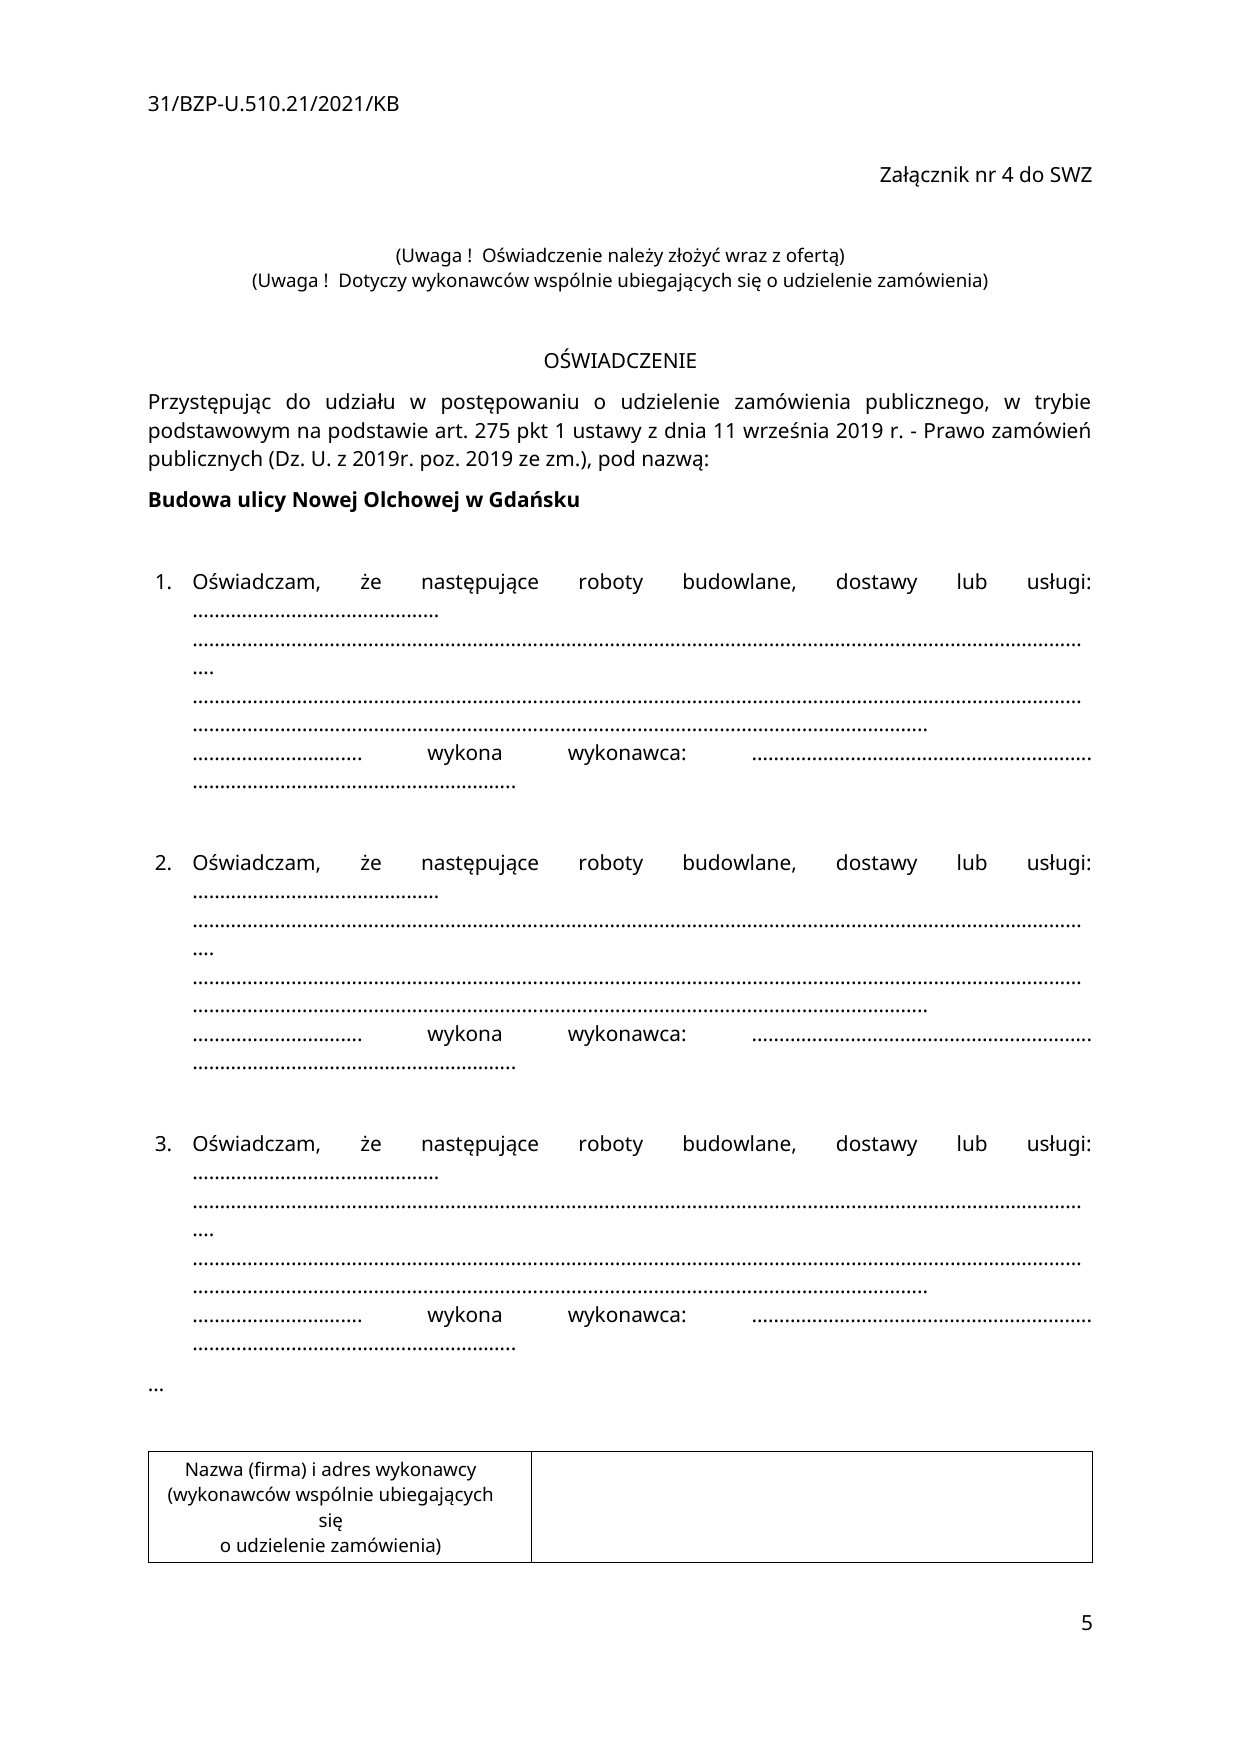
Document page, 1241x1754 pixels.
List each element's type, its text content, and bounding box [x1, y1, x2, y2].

table_header [532, 1452, 1092, 1562]
text Załącznik nr 4 do SWZ [148, 160, 1092, 189]
list Oświadczam, że następujące roboty budowlane, dostawy lub usługi: ……………………………………… ………………………………………………………………………………………………………………………………………………….……………………………………………………………………………………………………………………………………………………………………………………………………………………………………………………………………..…………………………. wykona wykonawca: ……………………………………………………..………………………………………………….. [154, 848, 1092, 1076]
list Oświadczam, że następujące roboty budowlane, dostawy lub usługi: ……………………………………… ………………………………………………………………………………………………………………………………………………….……………………………………………………………………………………………………………………………………………………………………………………………………………………………………………………………………..…………………………. wykona wykonawca: ……………………………………………………..………………………………………………….. [154, 1129, 1092, 1357]
text (Uwaga ! Oświadczenie należy złożyć wraz z ofertą) [148, 242, 1092, 268]
text … [148, 1369, 1092, 1397]
table_header Nazwa (firma) i adres wykonawcy (wykonawców wspólnie ubiegających się o udzielenie zamówienia) [149, 1452, 531, 1562]
text Przystępując do udziału w postępowaniu o udzielenie zamówienia publicznego, w trybie podstawowym na podstawie art. 275 pkt 1 ustawy z dnia 11 września 2019 r. - Prawo zamówień publicznych (Dz. U. z 2019r. poz. 2019 ze zm.), pod nazwą: [148, 387, 1092, 473]
text OŚWIADCZENIE [148, 347, 1092, 375]
text Budowa ulicy Nowej Olchowej w Gdańsku [148, 485, 1092, 514]
text (Uwaga ! Dotyczy wykonawców wspólnie ubiegających się o udzielenie zamówienia) [148, 268, 1092, 293]
list Oświadczam, że następujące roboty budowlane, dostawy lub usługi: ……………………………………… ………………………………………………………………………………………………………………………………………………….……………………………………………………………………………………………………………………………………………………………………………………………………………………………………………………………………..…………………………. wykona wykonawca: ……………………………………………………..………………………………………………….. [154, 567, 1092, 795]
